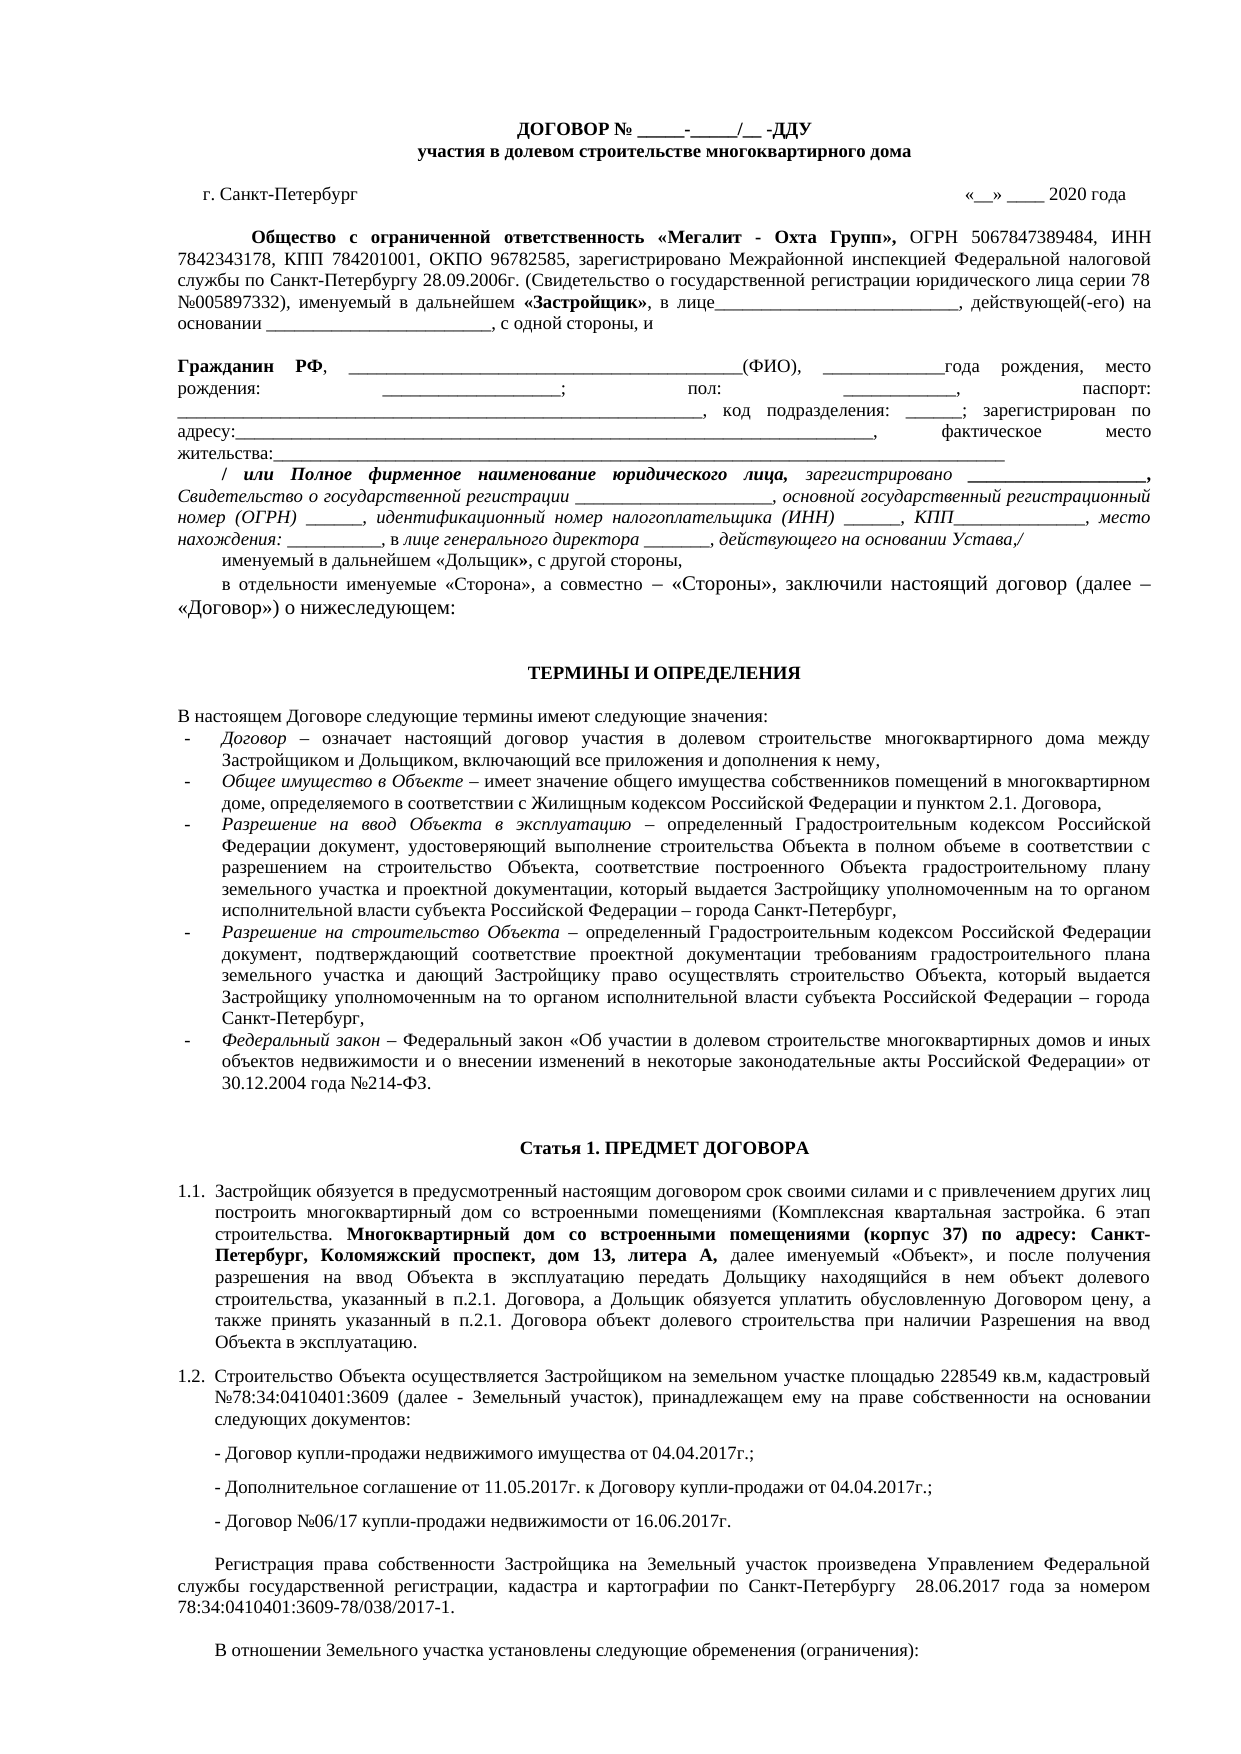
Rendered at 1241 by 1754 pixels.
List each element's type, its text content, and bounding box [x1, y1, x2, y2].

text г. Санкт-Петербург «__» ____ 2020 года [177, 183, 1152, 204]
text Гражданин РФ, __________________________________________(ФИО), _____________года рождения, место рождения: ___________________; пол: ____________, паспорт: ________________________________________________________, код подразделения: ______; зарегистрирован по адресу:____________________________________________________________________, фактическое место жительства:______________________________________________________________________________ [177, 355, 1152, 463]
text / или Полное фирменное наименование юридического лица, зарегистрировано ___________________, Свидетельство о государственной регистрации _____________________, основной государственный регистрационный номер (ОГРН) ______, идентификационный номер налогоплательщика (ИНН) ______, КПП______________, место нахождения: __________, в лице генерального директора _______, действующего на основании Устава,/ [177, 463, 1152, 549]
subtitle ТЕРМИНЫ И ОПРЕДЕЛЕНИЯ [177, 662, 1152, 684]
list Общее имущество в Объекте – имеет значение общего имущества собственников помещений в многоквартирном доме, определяемого в соответствии с Жилищным кодексом Российской Федерации и пунктом 2.1. Договора, [184, 770, 1152, 813]
text в отдельности именуемые «Сторона», а совместно – «Стороны», заключили настоящий договор (далее – «Договор») о нижеследующем: [177, 571, 1152, 619]
text участия в долевом строительстве многоквартирного дома [177, 140, 1152, 161]
list Договор – означает настоящий договор участия в долевом строительстве многоквартирного дома между Застройщиком и Дольщиком, включающий все приложения и дополнения к нему, [184, 727, 1152, 770]
list Разрешение на ввод Объекта в эксплуатацию – определенный Градостроительным кодексом Российской Федерации документ, удостоверяющий выполнение строительства Объекта в полном объеме в соответствии с разрешением на строительство Объекта, соответствие построенного Объекта градостроительному плану земельного участка и проектной документации, который выдается Застройщику уполномоченным на то органом исполнительной власти субъекта Российской Федерации – города Санкт-Петербург, [184, 813, 1152, 921]
subtitle Статья 1. предмет договора [177, 1137, 1152, 1158]
text - Договор №06/17 купли-продажи недвижимости от 16.06.2017г. [177, 1510, 1152, 1532]
list Федеральный закон – Федеральный закон «Об участии в долевом строительстве многоквартирных домов и иных объектов недвижимости и о внесении изменений в некоторые законодательные акты Российской Федерации» от 30.12.2004 года №214-ФЗ. [184, 1029, 1152, 1093]
text В отношении Земельного участка установлены следующие обременения (ограничения): [177, 1639, 1152, 1661]
text Общество с ограниченной ответственность «Мегалит - Охта Групп», ОГРН 5067847389484, ИНН 7842343178, КПП 784201001, ОКПО 96782585, зарегистрировано Межрайонной инспекцией Федеральной налоговой службы по Санкт-Петербургу 28.09.2006г. (Свидетельство о государственной регистрации юридического лица серии 78 №005897332), именуемый в дальнейшем «Застройщик», в лице__________________________, действующей(-его) на основании ________________________, с одной стороны, и [177, 226, 1152, 334]
list Застройщик обязуется в предусмотренный настоящим договором срок своими силами и с привлечением других лиц построить многоквартирный дом со встроенными помещениями (Комплексная квартальная застройка. 6 этап строительства. Многоквартирный дом со встроенными помещениями (корпус 37) по адресу: Санкт-Петербург, Коломяжский проспект, дом 13, литера А, далее именуемый «Объект», и после получения разрешения на ввод Объекта в эксплуатацию передать Дольщику находящийся в нем объект долевого строительства, указанный в п.2.1. Договора, а Дольщик обязуется уплатить обусловленную Договором цену, а также принять указанный в п.2.1. Договора объект долевого строительства при наличии Разрешения на ввод Объекта в эксплуатацию. [177, 1180, 1152, 1352]
text Регистрация права собственности Застройщика на Земельный участок произведена Управлением Федеральной службы государственной регистрации, кадастра и картографии по Санкт-Петербургу 28.06.2017 года за номером 78:34:0410401:3609-78/038/2017-1. [177, 1553, 1152, 1618]
text В настоящем Договоре следующие термины имеют следующие значения: [177, 705, 1152, 727]
list Разрешение на строительство Объекта – определенный Градостроительным кодексом Российской Федерации документ, подтверждающий соответствие проектной документации требованиям градостроительного плана земельного участка и дающий Застройщику право осуществлять строительство Объекта, который выдается Застройщику уполномоченным на то органом исполнительной власти субъекта Российской Федерации – города Санкт-Петербург, [184, 921, 1152, 1029]
text - Дополнительное соглашение от 11.05.2017г. к Договору купли-продажи от 04.04.2017г.; [177, 1476, 1152, 1497]
text - Договор купли-продажи недвижимого имущества от 04.04.2017г.; [177, 1442, 1152, 1463]
title договор № _____-_____/__ -ДДУ [177, 118, 1152, 140]
list Строительство Объекта осуществляется Застройщиком на земельном участке площадью 228549 кв.м, кадастровый №78:34:0410401:3609 (далее - Земельный участок), принадлежащем ему на праве собственности на основании следующих документов: [177, 1365, 1152, 1429]
text именуемый в дальнейшем «Дольщик», с другой стороны, [177, 549, 1152, 571]
